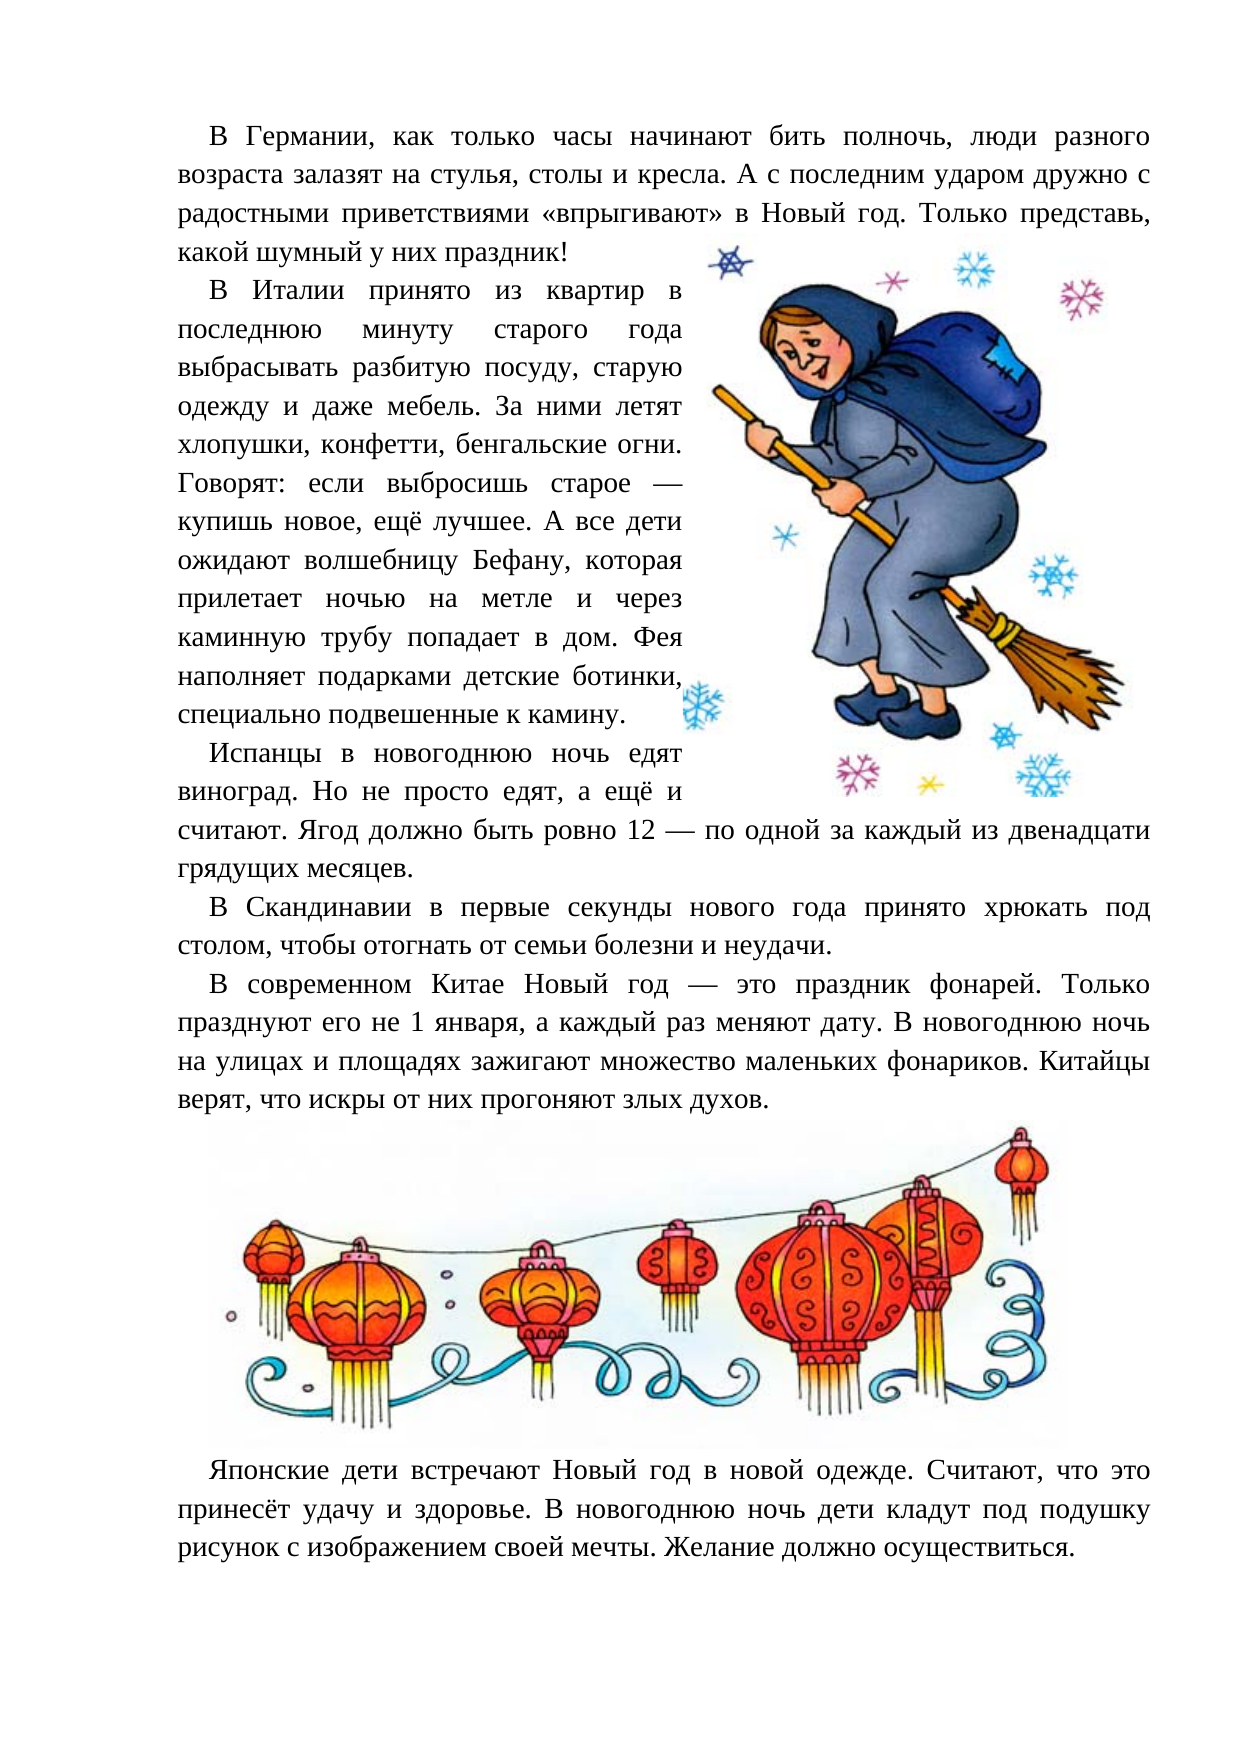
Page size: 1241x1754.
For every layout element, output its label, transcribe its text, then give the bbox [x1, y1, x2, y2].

text Японские дети встречают Новый год в новой одежде. Считают, что это принесёт удачу и здоровье. В новогоднюю ночь дети кладут под подушку рисунок с изображением своей мечты. Желание должно осуществиться. [177, 1452, 1152, 1563]
picture [208, 1120, 1068, 1449]
text В современном Китае Новый год — это праздник фонарей. Только празднуют его не 1 января, а каждый раз меняют дату. В новогоднюю ночь на улицах и площадях зажигают множество маленьких фонариков. Китайцы верят, что искры от них прогоняют злых духов. [177, 966, 1152, 1115]
text В Скандинавии в первые секунды нового года принято хрюкать под столом, чтобы отогнать от семьи болезни и неудачи. [177, 889, 1152, 961]
text Испанцы в новогоднюю ночь едят виноград. Но не просто едят, а ещё и считают. Ягод должно быть ровно 12 — по одной за каждый из двенадцати грядущих месяцев. [177, 735, 1152, 884]
picture [682, 233, 1152, 797]
text В Германии, как только часы начинают бить полночь, люди разного возраста залазят на стулья, столы и кресла. А с последним ударом дружно с радостными приветствиями «впрыгивают» в Новый год. Только представь, какой шумный у них праздник! [177, 118, 1152, 267]
text В Италии принято из квартир в последнюю минуту старого года выбрасывать разбитую посуду, старую одежду и даже мебель. За ними летят хлопушки, конфетти, бенгальские огни. Говорят: если выбросишь старое — купишь новое, ещё лучшее. А все дети ожидают волшебницу Бефану, которая прилетает ночью на метле и через каминную трубу попадает в дом. Фея наполняет подарками детские ботинки, специально подвешенные к камину. [177, 272, 682, 730]
